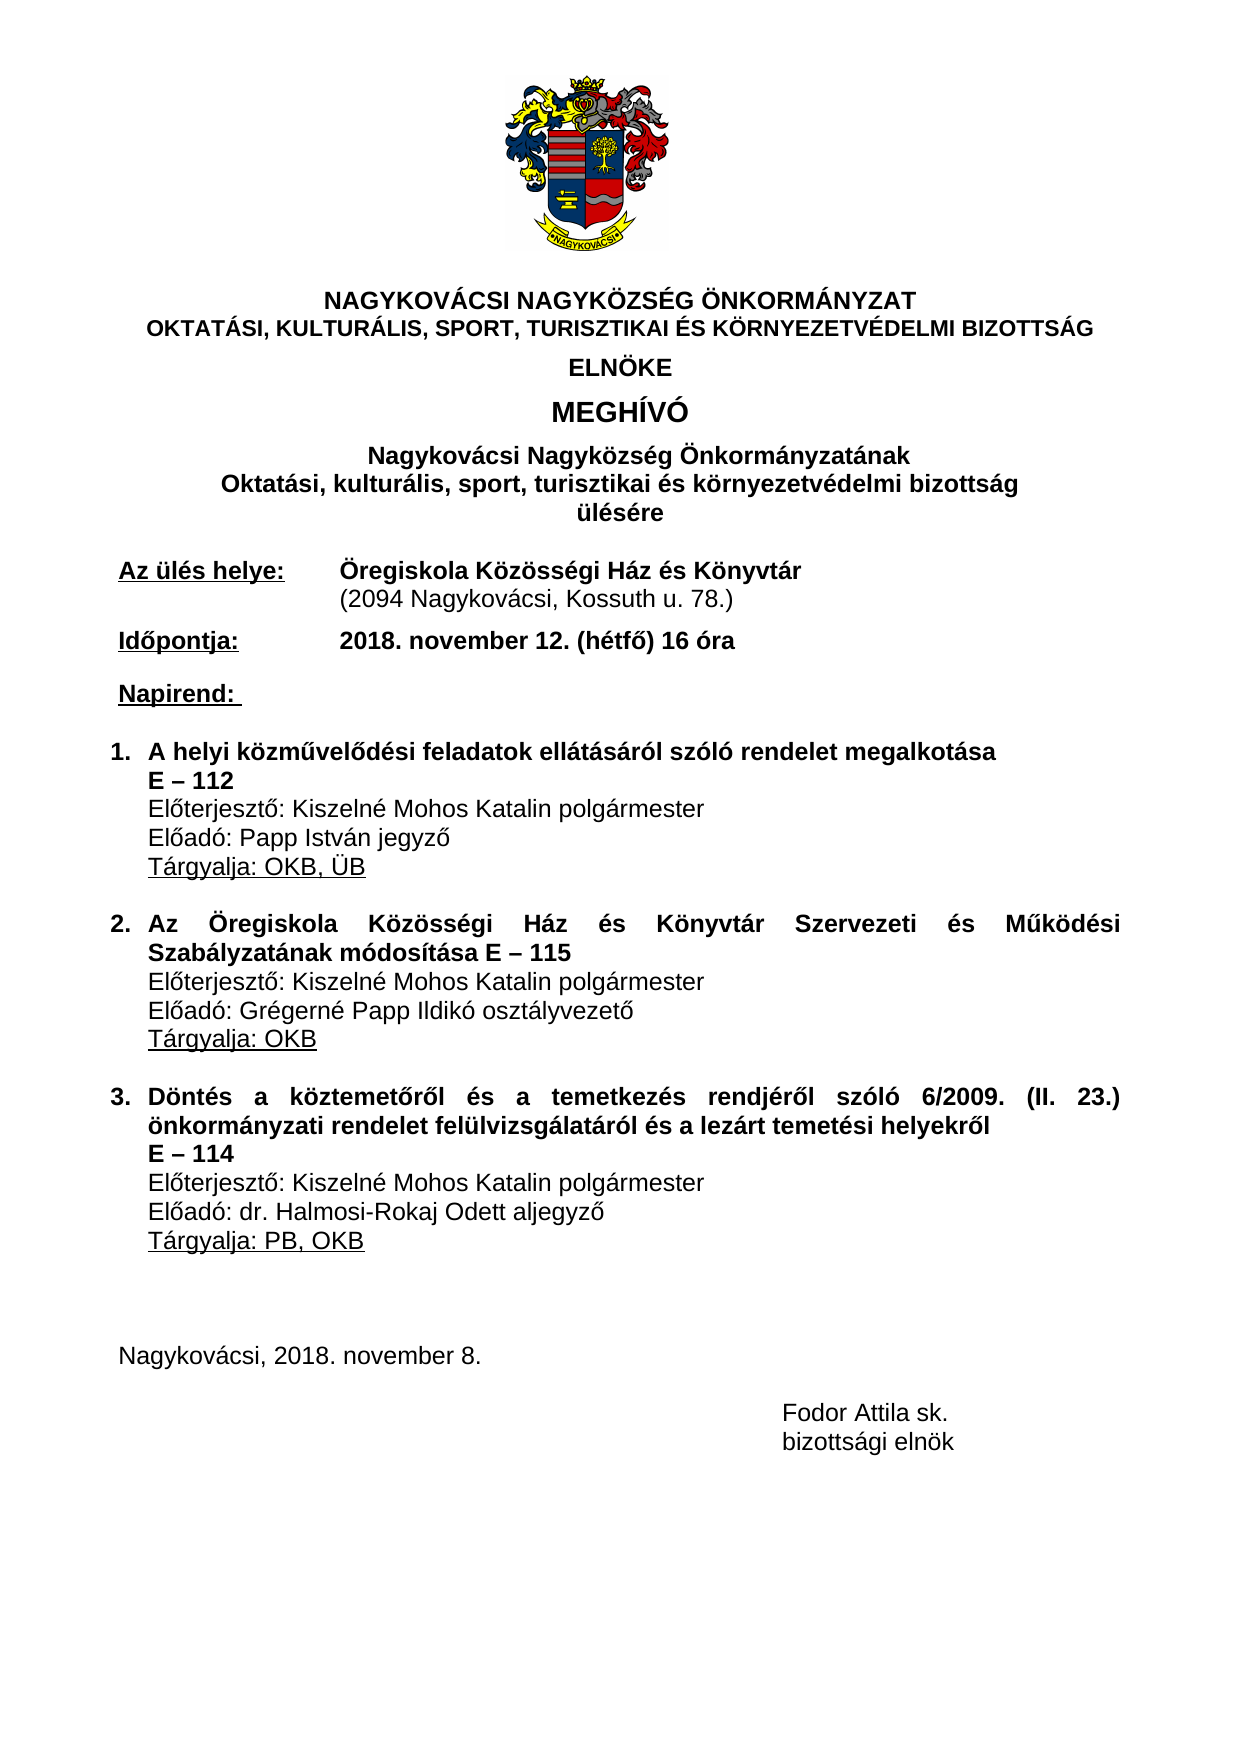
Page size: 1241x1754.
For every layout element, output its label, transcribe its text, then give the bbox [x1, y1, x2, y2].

text Tárgyalja: OKB, ÜB [148, 852, 1122, 881]
list Döntés a köztemetőről és a temetkezés rendjéről szóló 6/2009. (II. 23.) önkormányzati rendelet felülvizsgálatáról és a lezárt temetési helyekről [110, 1082, 1122, 1139]
text Fodor Attila sk. [708, 1398, 1122, 1427]
text E – 114 [148, 1139, 1122, 1168]
text Előadó: Papp István jegyző [148, 823, 1122, 852]
picture [505, 75, 669, 251]
list Oktatási, kulturális, sport, turisztikai és környezetvédelmi bizottság [118, 469, 1122, 498]
text bizottsági elnök [708, 1427, 1122, 1456]
title ELNÖKE [118, 353, 1122, 382]
text Az ülés helye: Öregiskola Közösségi Ház és Könyvtár [118, 556, 1122, 584]
text (2094 Nagykovácsi, Kossuth u. 78.) [266, 584, 1122, 613]
text Időpontja: 2018. november 12. (hétfő) 16 óra [118, 626, 1122, 654]
text Tárgyalja: PB, OKB [148, 1226, 1122, 1254]
text Nagykovácsi Nagyközség Önkormányzatának [156, 441, 1122, 469]
text Előterjesztő: Kiszelné Mohos Katalin polgármester [148, 794, 1122, 823]
list A helyi közművelődési feladatok ellátásáról szóló rendelet megalkotása [110, 737, 1122, 766]
title NAGYKOVÁCSI NAGYKÖZSÉG ÖNKORMÁNYZAT [118, 286, 1122, 314]
text Előadó: Grégerné Papp Ildikó osztályvezető [148, 996, 1122, 1024]
text ülésére [118, 498, 1122, 527]
text Nagykovácsi, 2018. november 8. [118, 1341, 1122, 1369]
text Előadó: dr. Halmosi-Rokaj Odett aljegyző [148, 1197, 1122, 1226]
title MEGHÍVÓ [118, 395, 1122, 428]
text Előterjesztő: Kiszelné Mohos Katalin polgármester [148, 1168, 1122, 1197]
list OKTATÁSI, KULTURÁLIS, SPORT, TURISZTIKAI ÉS KÖRNYEZETVÉDELMI BIZOTTSÁG [118, 314, 1122, 341]
text Tárgyalja: OKB [148, 1024, 1122, 1053]
text Napirend: [118, 679, 1122, 708]
list Az Öregiskola Közösségi Ház és Könyvtár Szervezeti és Működési Szabályzatának módosítása E – 115 [110, 909, 1122, 967]
text Előterjesztő: Kiszelné Mohos Katalin polgármester [148, 967, 1122, 996]
text E – 112 [148, 766, 1122, 794]
